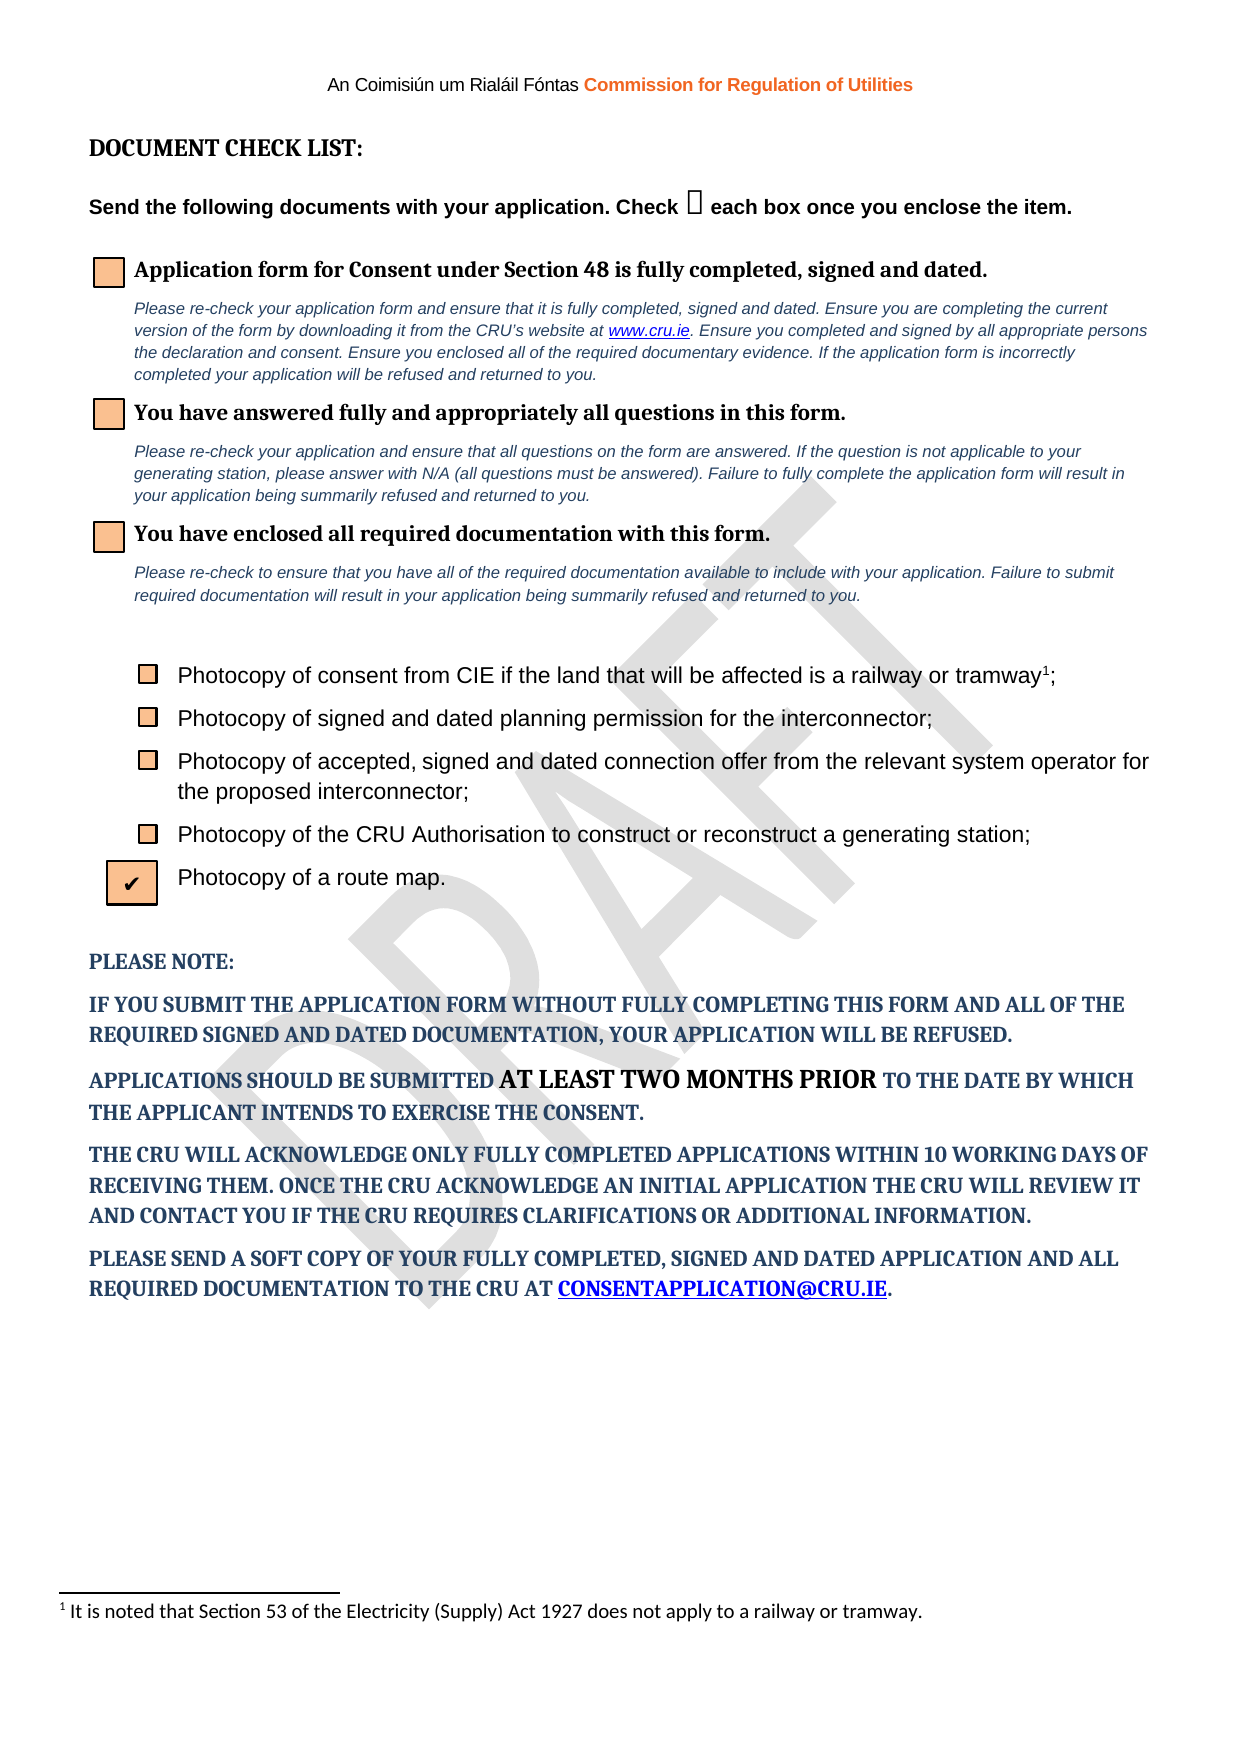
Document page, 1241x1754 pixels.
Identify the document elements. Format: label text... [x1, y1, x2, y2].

text DOCUMENT CHECK LIST: [89, 134, 1152, 162]
text Please re-check your application form and ensure that it is fully completed, signed and dated. Ensure you are completing the current version of the form by downloading it from the CRU’s website at www.cru.ie. Ensure you completed and signed by all appropriate persons the declaration and consent. Ensure you enclosed all of the required documentary evidence. If the application form is incorrectly completed your application will be refused and returned to you. [134, 299, 1152, 384]
text Send the following documents with your application. Check  each box once you enclose the item. [89, 179, 1152, 224]
text PLEASE SEND A SOFT COPY OF YOUR FULLY COMPLETED, SIGNED AND DATED APPLICATION AND ALL REQUIRED DOCUMENTATION TO THE CRU AT CONSENTAPPLICATION@CRU.IE. [89, 1245, 1152, 1302]
text PLEASE NOTE: [89, 949, 1152, 975]
list Photocopy of a route map. [177, 863, 1152, 890]
text You have answered fully and appropriately all questions in this form. [125, 399, 1152, 426]
text Please re-check to ensure that you have all of the required documentation available to include with your application. Failure to submit required documentation will result in your application being summarily refused and returned to you. [134, 563, 1152, 604]
text IF YOU SUBMIT THE APPLICATION FORM WITHOUT FULLY COMPLETING THIS FORM AND ALL OF THE REQUIRED SIGNED AND DATED DOCUMENTATION, YOUR APPLICATION WILL BE REFUSED. [89, 992, 1152, 1048]
list Photocopy of signed and dated planning permission for the interconnector; [177, 705, 1152, 732]
list Photocopy of the CRU Authorisation to construct or reconstruct a generating station; [177, 821, 1152, 847]
text You have enclosed all required documentation with this form. [125, 521, 1152, 547]
text THE CRU WILL ACKNOWLEDGE ONLY FULLY COMPLETED APPLICATIONS WITHIN 10 WORKING DAYS OF RECEIVING THEM. ONCE THE CRU ACKNOWLEDGE AN INITIAL APPLICATION THE CRU WILL REVIEW IT AND CONTACT YOU IF THE CRU REQUIRES CLARIFICATIONS OR ADDITIONAL INFORMATION. [89, 1142, 1152, 1229]
text APPLICATIONS SHOULD BE SUBMITTED AT LEAST TWO MONTHS PRIOR TO THE DATE BY WHICH THE APPLICANT INTENDS TO EXERCISE THE CONSENT. [89, 1064, 1152, 1126]
list Photocopy of consent from CIE if the land that will be affected is a railway or tramway; [177, 662, 1152, 689]
text Application form for Consent under Section 48 is fully completed, signed and dated. [134, 256, 1152, 283]
list Photocopy of accepted, signed and dated connection offer from the relevant system operator for the proposed interconnector; [177, 748, 1152, 804]
text Please re-check your application and ensure that all questions on the form are answered. If the question is not applicable to your generating station, please answer with N/A (all questions must be answered). Failure to fully complete the application form will result in your application being summarily refused and returned to you. [134, 442, 1152, 505]
